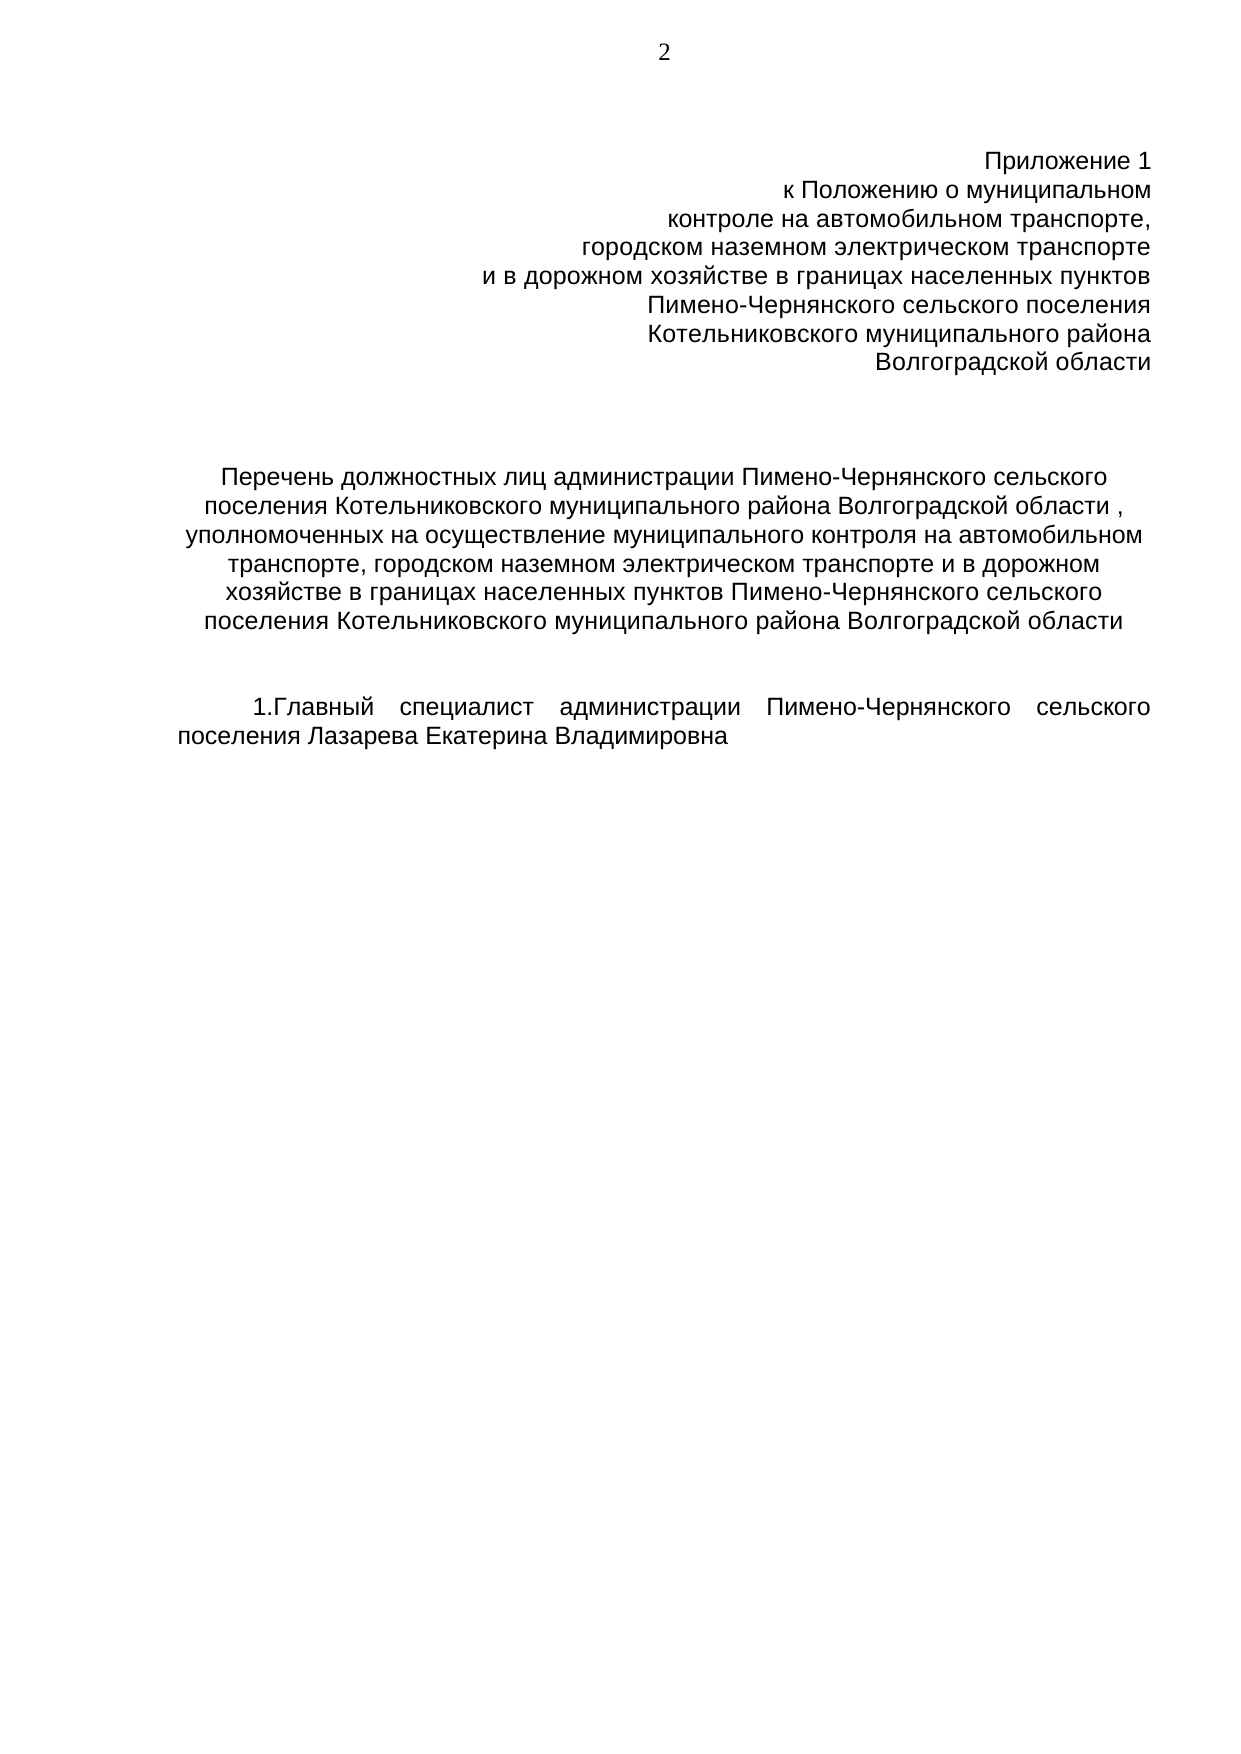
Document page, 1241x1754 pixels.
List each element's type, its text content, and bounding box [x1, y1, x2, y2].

text городском наземном электрическом транспорте [177, 232, 1152, 261]
text Котельниковского муниципального района [177, 319, 1152, 347]
text и в дорожном хозяйстве в границах населенных пунктов [177, 261, 1152, 290]
text контроле на автомобильном транспорте, [177, 204, 1152, 232]
text 1.Главный специалист администрации Пимено-Чернянского сельского поселения Лазарева Екатерина Владимировна [177, 692, 1152, 750]
text к Положению о муниципальном [177, 175, 1152, 204]
text Пимено-Чернянского сельского поселения [177, 290, 1152, 319]
text Приложение 1 [650, 146, 1152, 175]
text Волгоградской области [177, 347, 1152, 376]
text Перечень должностных лиц администрации Пимено-Чернянского сельского поселения Котельниковского муниципального района Волгоградской области , уполномоченных на осуществление муниципального контроля на автомобильном транспорте, городском наземном электрическом транспорте и в дорожном хозяйстве в границах населенных пунктов Пимено-Чернянского сельского поселения Котельниковского муниципального района Волгоградской области [177, 462, 1152, 635]
